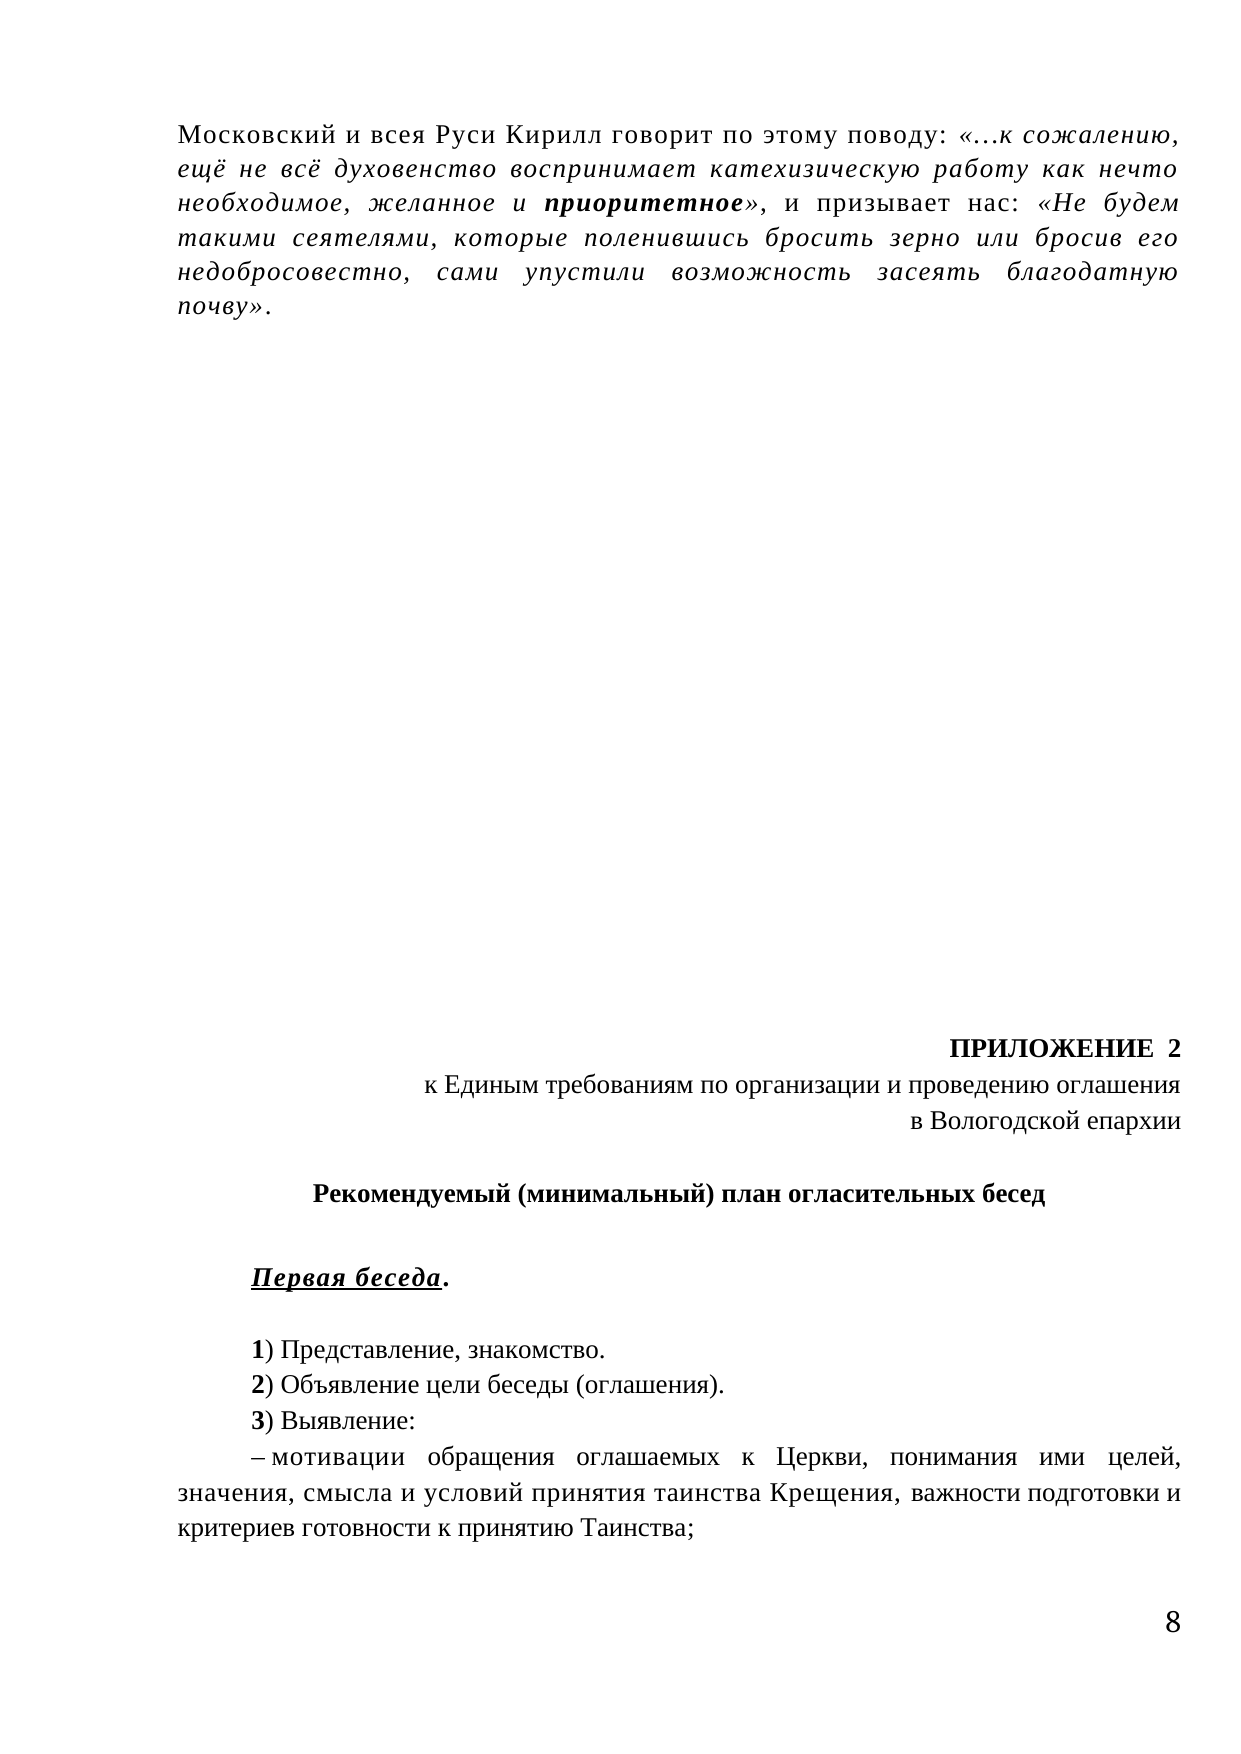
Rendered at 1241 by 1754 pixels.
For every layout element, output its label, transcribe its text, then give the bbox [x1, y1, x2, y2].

text ПРИЛОЖЕНИЕ 2 [177, 1033, 1181, 1064]
text – мотивации обращения оглашаемых к Церкви, понимания ими целей, значения, смысла и условий принятия таинства Крещения, важности подготовки и критериев готовности к принятию Таинства; [177, 1440, 1181, 1542]
text Рекомендуемый (минимальный) план огласительных бесед [177, 1177, 1181, 1208]
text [177, 118, 1181, 320]
text к Единым требованиям по организации и проведению оглашения [177, 1068, 1181, 1099]
text 2) Объявление цели беседы (оглашения). [177, 1368, 1181, 1399]
text 1) Представление, знакомство. [177, 1333, 1181, 1364]
text в Вологодской епархии [177, 1104, 1181, 1135]
text Первая беседа. [177, 1261, 1181, 1292]
text 3) Выявление: [177, 1404, 1181, 1435]
